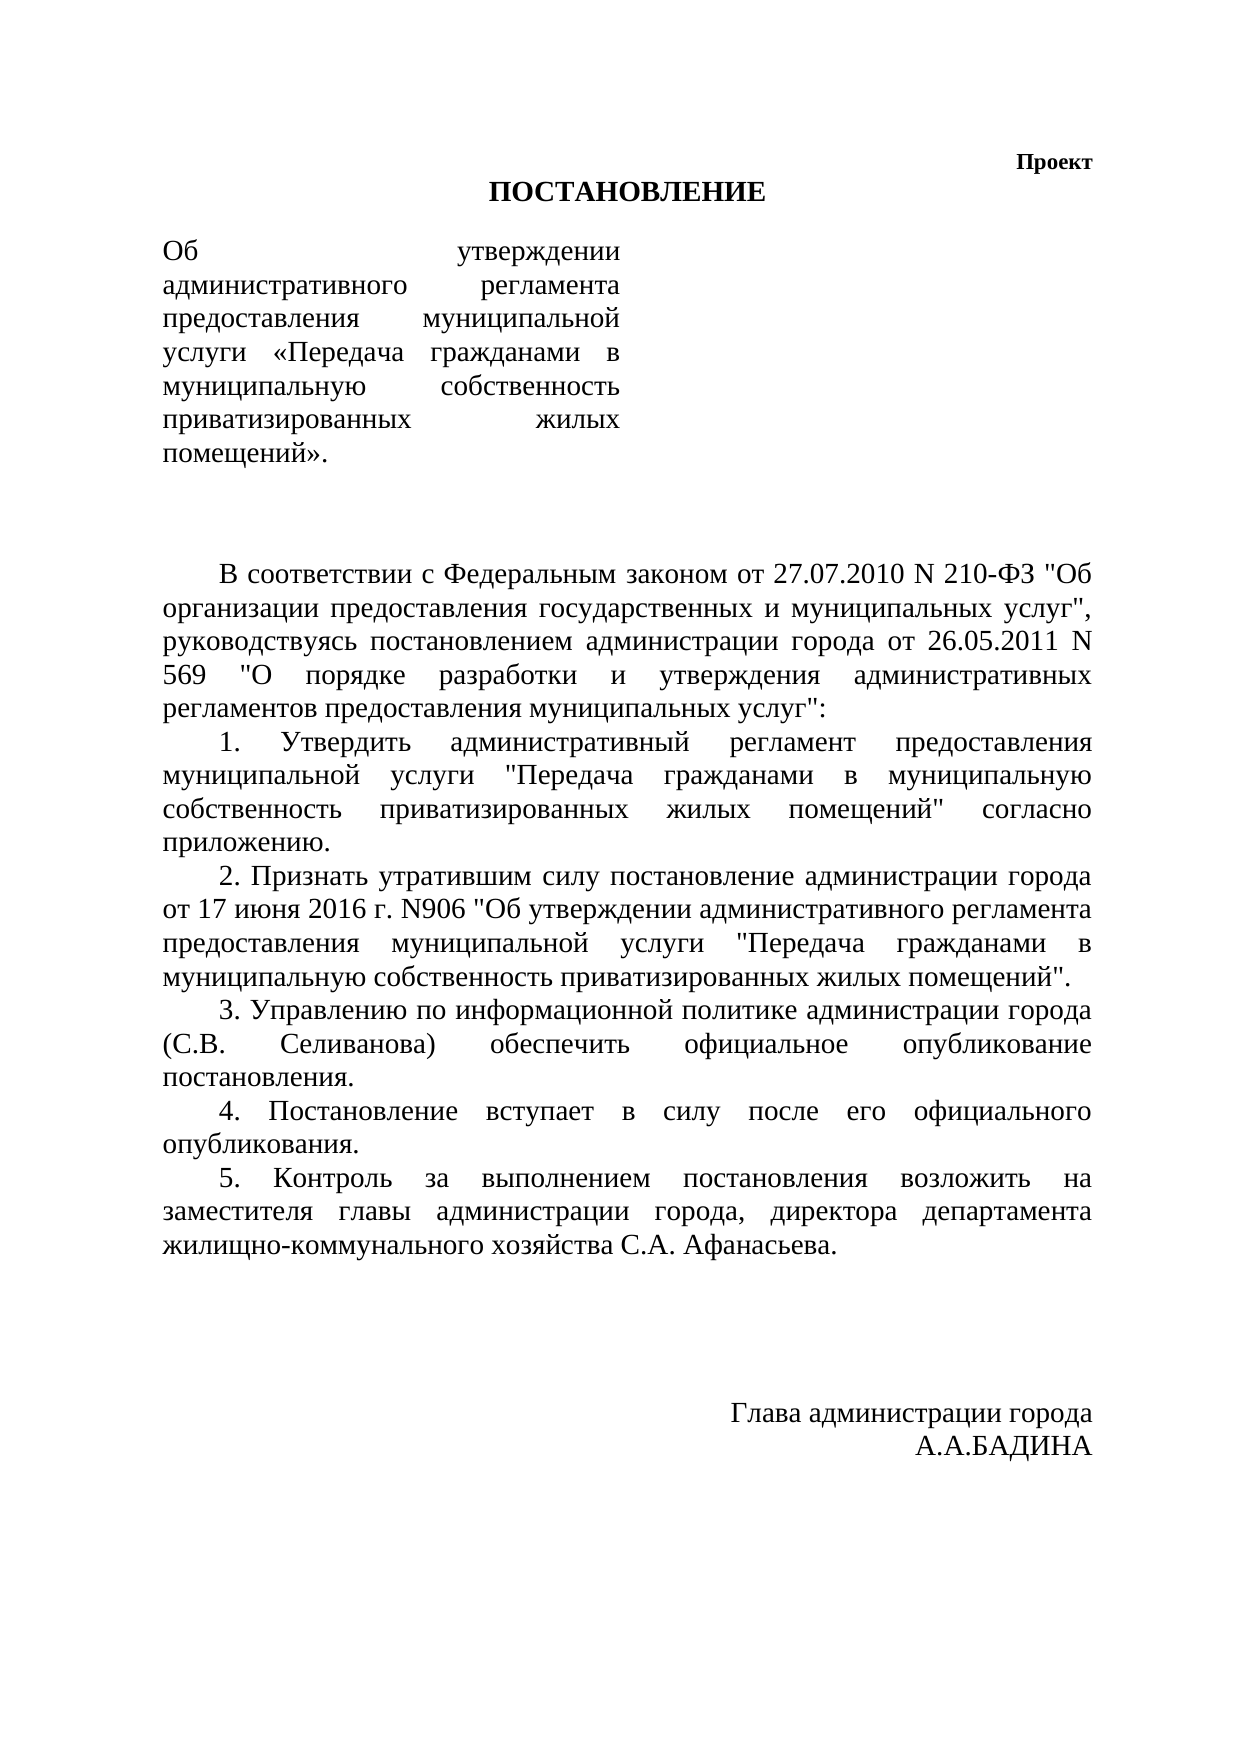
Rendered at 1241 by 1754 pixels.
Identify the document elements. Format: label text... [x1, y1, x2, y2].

text 4. Постановление вступает в силу после его официального опубликования. [162, 1093, 1092, 1160]
text 1. Утвердить административный регламент предоставления муниципальной услуги "Передача гражданами в муниципальную собственность приватизированных жилых помещений" согласно приложению. [162, 724, 1092, 858]
text Глава администрации города [162, 1395, 1092, 1428]
text ПОСТАНОВЛЕНИЕ [162, 174, 1092, 208]
text 3. Управлению по информационной политике администрации города (С.В. Селиванова) обеспечить официальное опубликование постановления. [162, 992, 1092, 1093]
text Об утверждении административного регламента предоставления муниципальной услуги «Передача гражданами в муниципальную собственность приватизированных жилых помещений». [162, 233, 620, 468]
subtitle Проект [162, 148, 1092, 174]
text 2. Признать утратившим силу постановление администрации города от 17 июня 2016 г. N906 "Об утверждении административного регламента предоставления муниципальной услуги "Передача гражданами в муниципальную собственность приватизированных жилых помещений". [162, 858, 1092, 992]
text 5. Контроль за выполнением постановления возложить на заместителя главы администрации города, директора департамента жилищно-коммунального хозяйства С.А. Афанасьева. [162, 1160, 1092, 1261]
text А.А.БАДИНА [162, 1428, 1092, 1462]
text В соответствии с Федеральным законом от 27.07.2010 N 210-ФЗ "Об организации предоставления государственных и муниципальных услуг", руководствуясь постановлением администрации города от 26.05.2011 N 569 "О порядке разработки и утверждения административных регламентов предоставления муниципальных услуг": [162, 556, 1092, 724]
